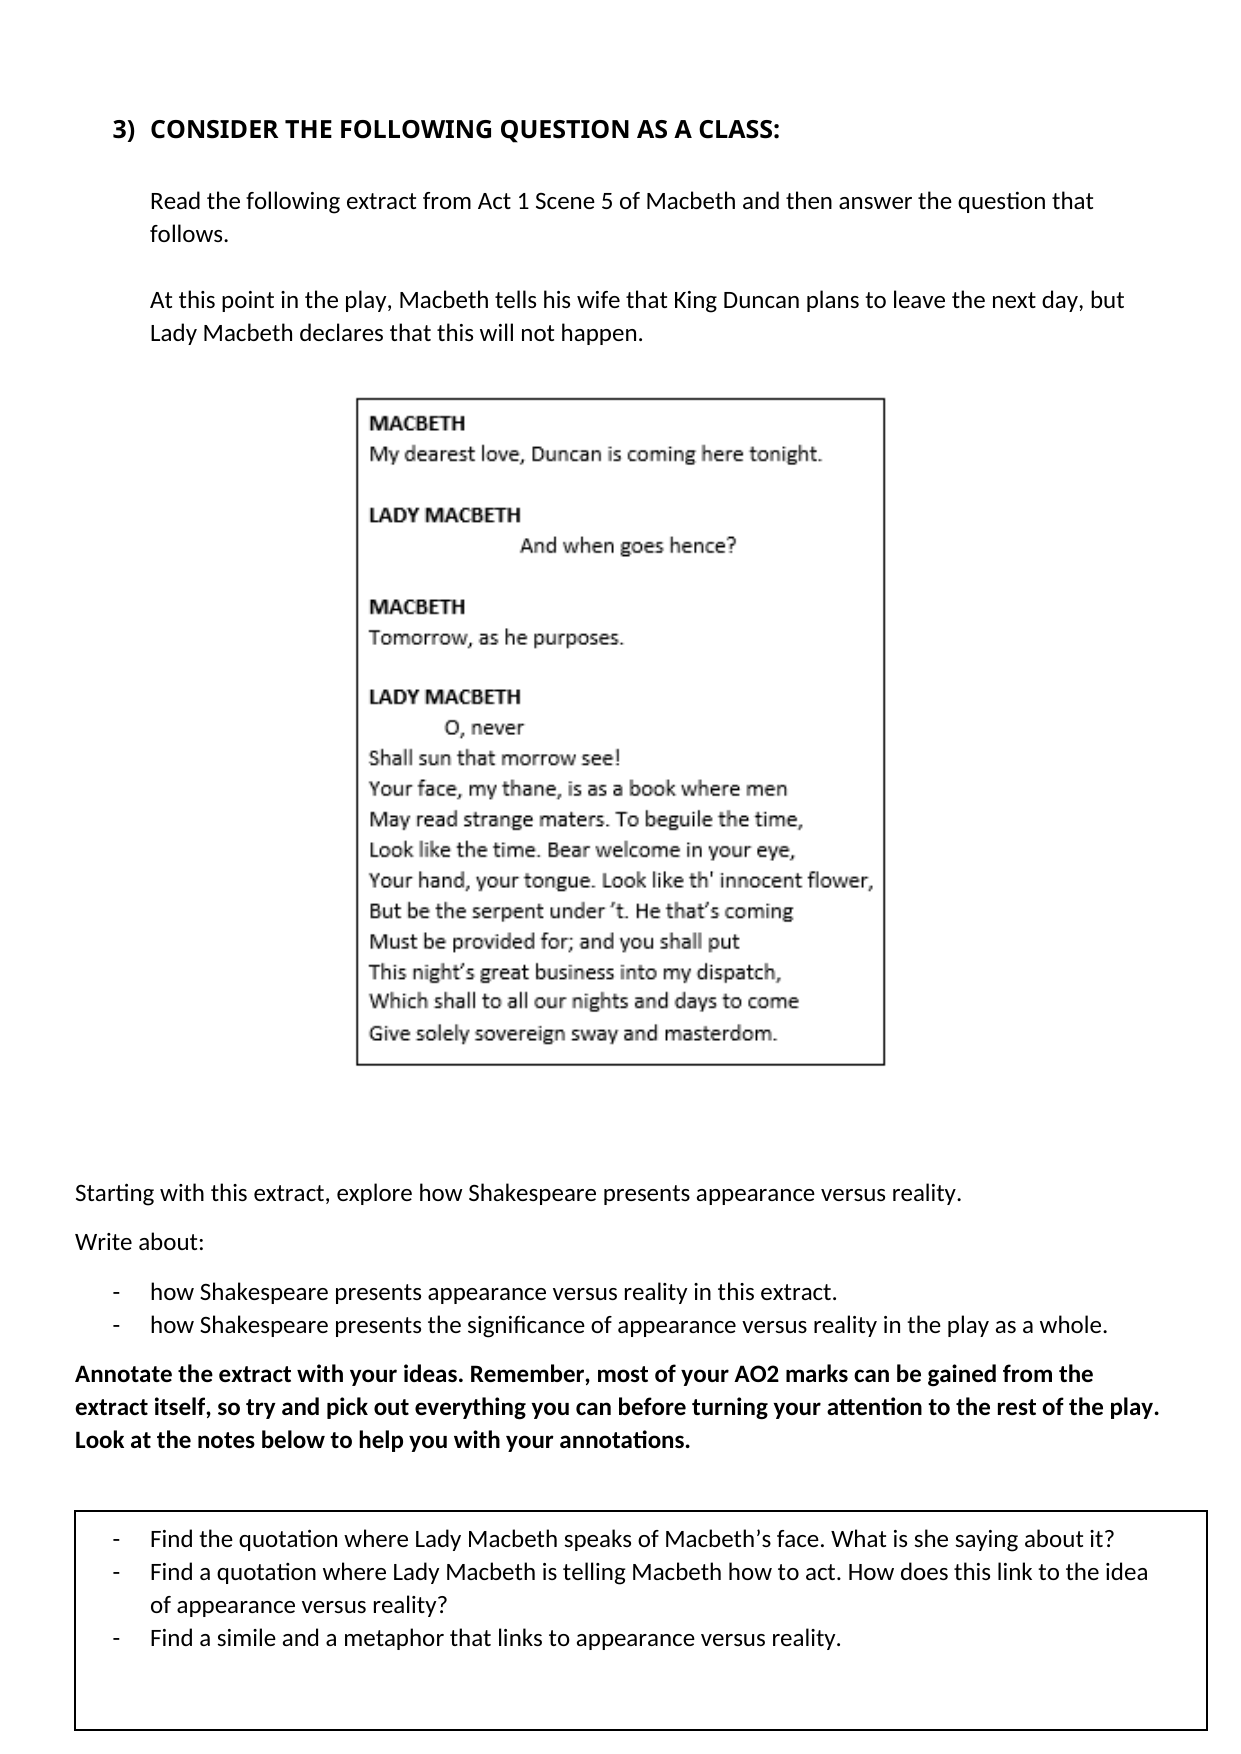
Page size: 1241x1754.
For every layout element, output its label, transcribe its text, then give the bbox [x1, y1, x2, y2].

text Starting with this extract, explore how Shakespeare presents appearance versus reality. [75, 1177, 1165, 1207]
list CONSIDER THE FOLLOWING QUESTION AS A CLASS: [112, 112, 1165, 146]
list how Shakespeare presents the significance of appearance versus reality in the play as a whole. [112, 1309, 1165, 1339]
text Annotate the extract with your ideas. Remember, most of your AO2 marks can be gained from the extract itself, so try and pick out everything you can before turning your attention to the rest of the play. Look at the notes below to help you with your annotations. [75, 1358, 1165, 1455]
list Find the quotation where Lady Macbeth speaks of Macbeth’s face. What is she saying about it? [112, 1523, 1165, 1554]
picture [342, 383, 898, 1077]
list Find a quotation where Lady Macbeth is telling Macbeth how to act. How does this link to the idea of appearance versus reality? [112, 1556, 1165, 1620]
text Write about: [75, 1226, 1165, 1257]
list Find a simile and a metaphor that links to appearance versus reality. [112, 1622, 1165, 1653]
list how Shakespeare presents appearance versus reality in this extract. [112, 1276, 1165, 1306]
list At this point in the play, Macbeth tells his wife that King Duncan plans to leave the next day, but Lady Macbeth declares that this will not happen. [150, 284, 1165, 347]
list Read the following extract from Act 1 Scene 5 of Macbeth and then answer the question that follows. [150, 185, 1165, 249]
